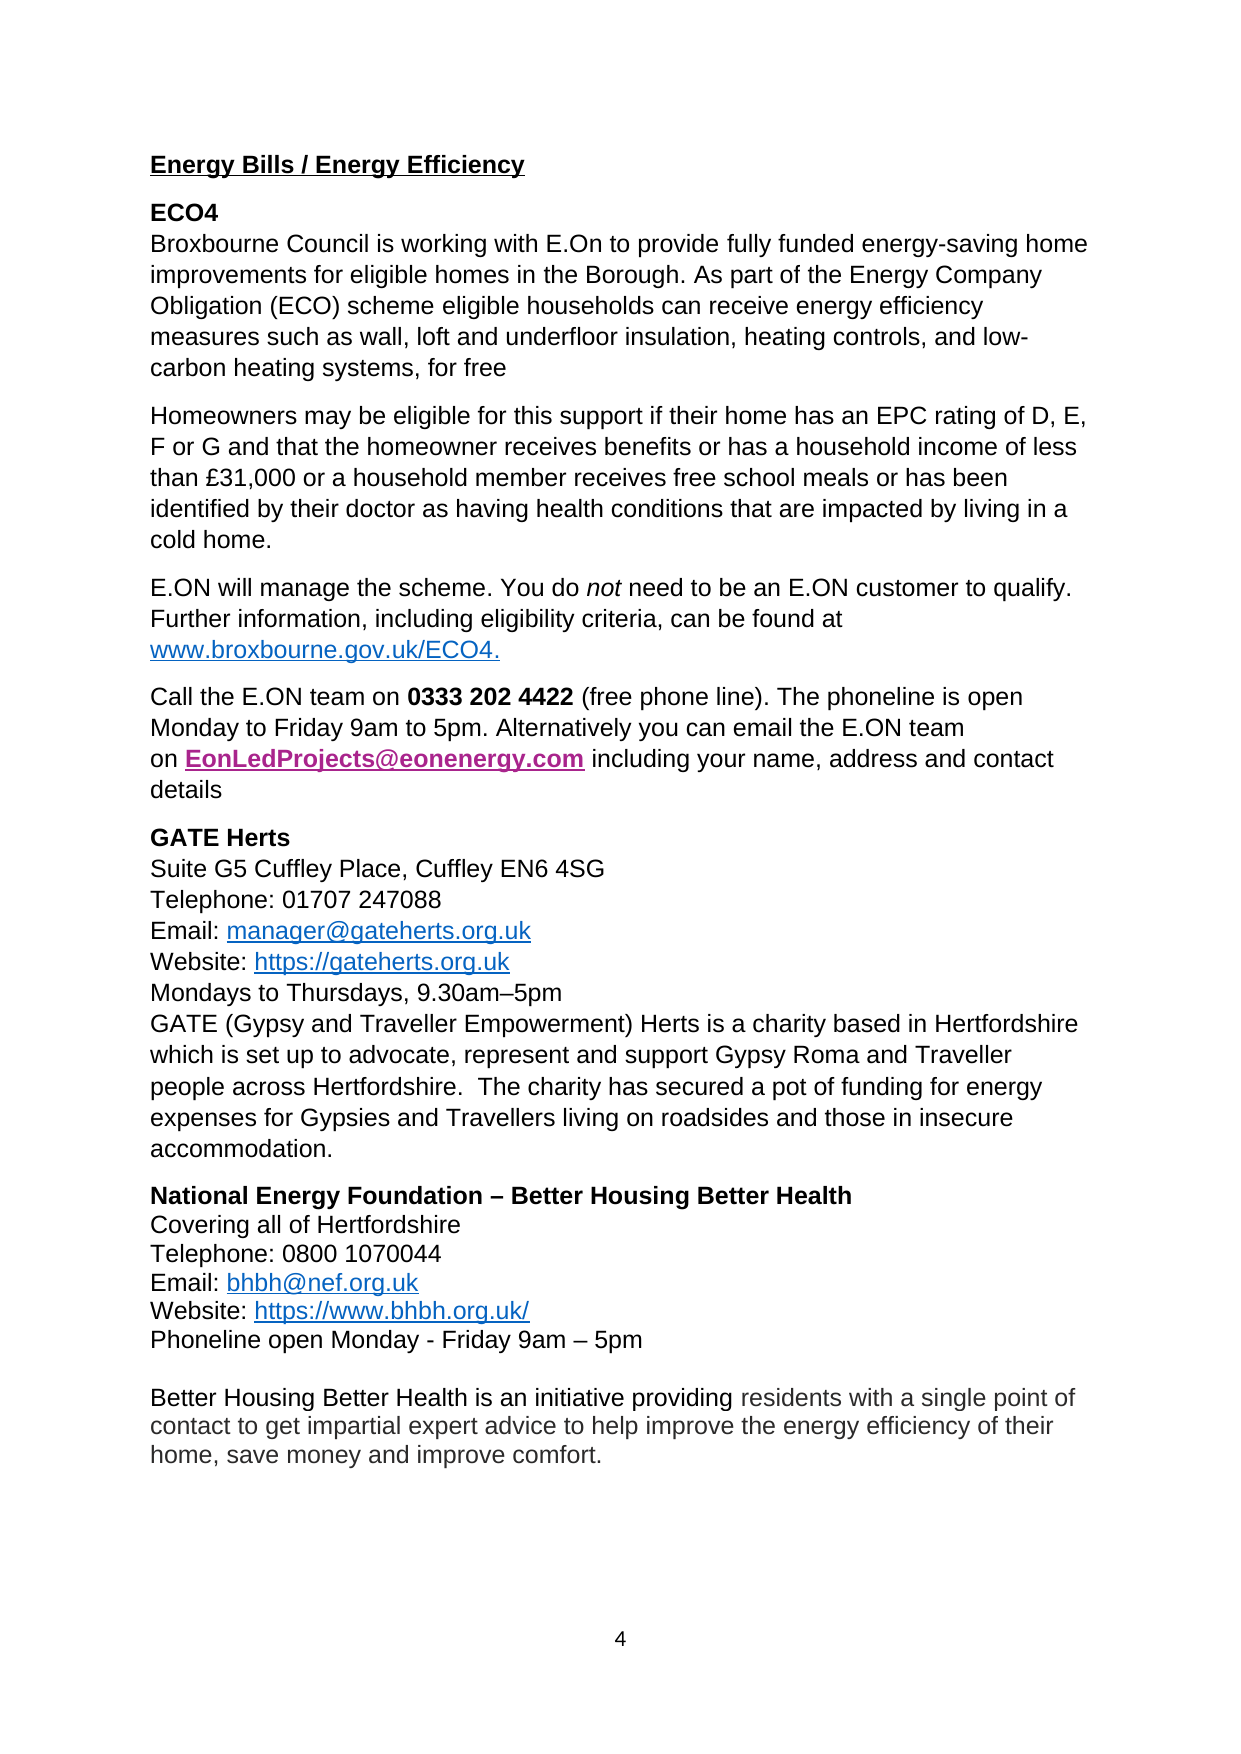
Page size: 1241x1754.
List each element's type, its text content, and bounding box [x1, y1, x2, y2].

text ECO4 Broxbourne Council is working with E.On to provide fully funded energy-saving home improvements for eligible homes in the Borough. As part of the Energy Company Obligation (ECO) scheme eligible households can receive energy efficiency measures such as wall, loft and underfloor insulation, heating controls, and low-carbon heating systems, for free [150, 198, 1090, 382]
text E.ON will manage the scheme. You do not need to be an E.ON customer to qualify. Further information, including eligibility criteria, can be found at www.broxbourne.gov.uk/ECO4. [150, 572, 1090, 663]
text Website: https://www.bhbh.org.uk/ Phoneline open Monday - Friday 9am – 5pm [150, 1296, 1090, 1354]
text Telephone: 0800 1070044 [150, 1239, 1090, 1267]
text Energy Bills / Energy Efficiency [150, 150, 1090, 179]
text Better Housing Better Health is an initiative providing residents with a single point of contact to get impartial expert advice to help improve the energy efficiency of their home, save money and improve comfort. [150, 1382, 1090, 1469]
text GATE Herts Suite G5 Cuffley Place, Cuffley EN6 4SG Telephone: 01707 247088 Email: manager@gateherts.org.uk Website: https://gateherts.org.uk Mondays to Thursdays, 9.30am–5pm GATE (Gypsy and Traveller Empowerment) Herts is a charity based in Hertfordshire which is set up to advocate, represent and support Gypsy Roma and Traveller people across Hertfordshire. The charity has secured a pot of funding for energy expenses for Gypsies and Travellers living on roadsides and those in insecure accommodation. [150, 823, 1090, 1162]
text Homeowners may be eligible for this support if their home has an EPC rating of D, E, F or G and that the homeowner receives benefits or has a household income of less than £31,000 or a household member receives free school meals or has been identified by their doctor as having health conditions that are impacted by living in a cold home. [150, 401, 1090, 553]
text Call the E.ON team on 0333 202 4422 (free phone line). The phoneline is open Monday to Friday 9am to 5pm. Alternatively you can email the E.ON team on EonLedProjects@eonenergy.com including your name, address and contact details [150, 682, 1090, 804]
text Email: bhbh@nef.org.uk [150, 1267, 1090, 1296]
text Covering all of Hertfordshire [150, 1210, 1090, 1239]
text National Energy Foundation – Better Housing Better Health [150, 1181, 1090, 1210]
